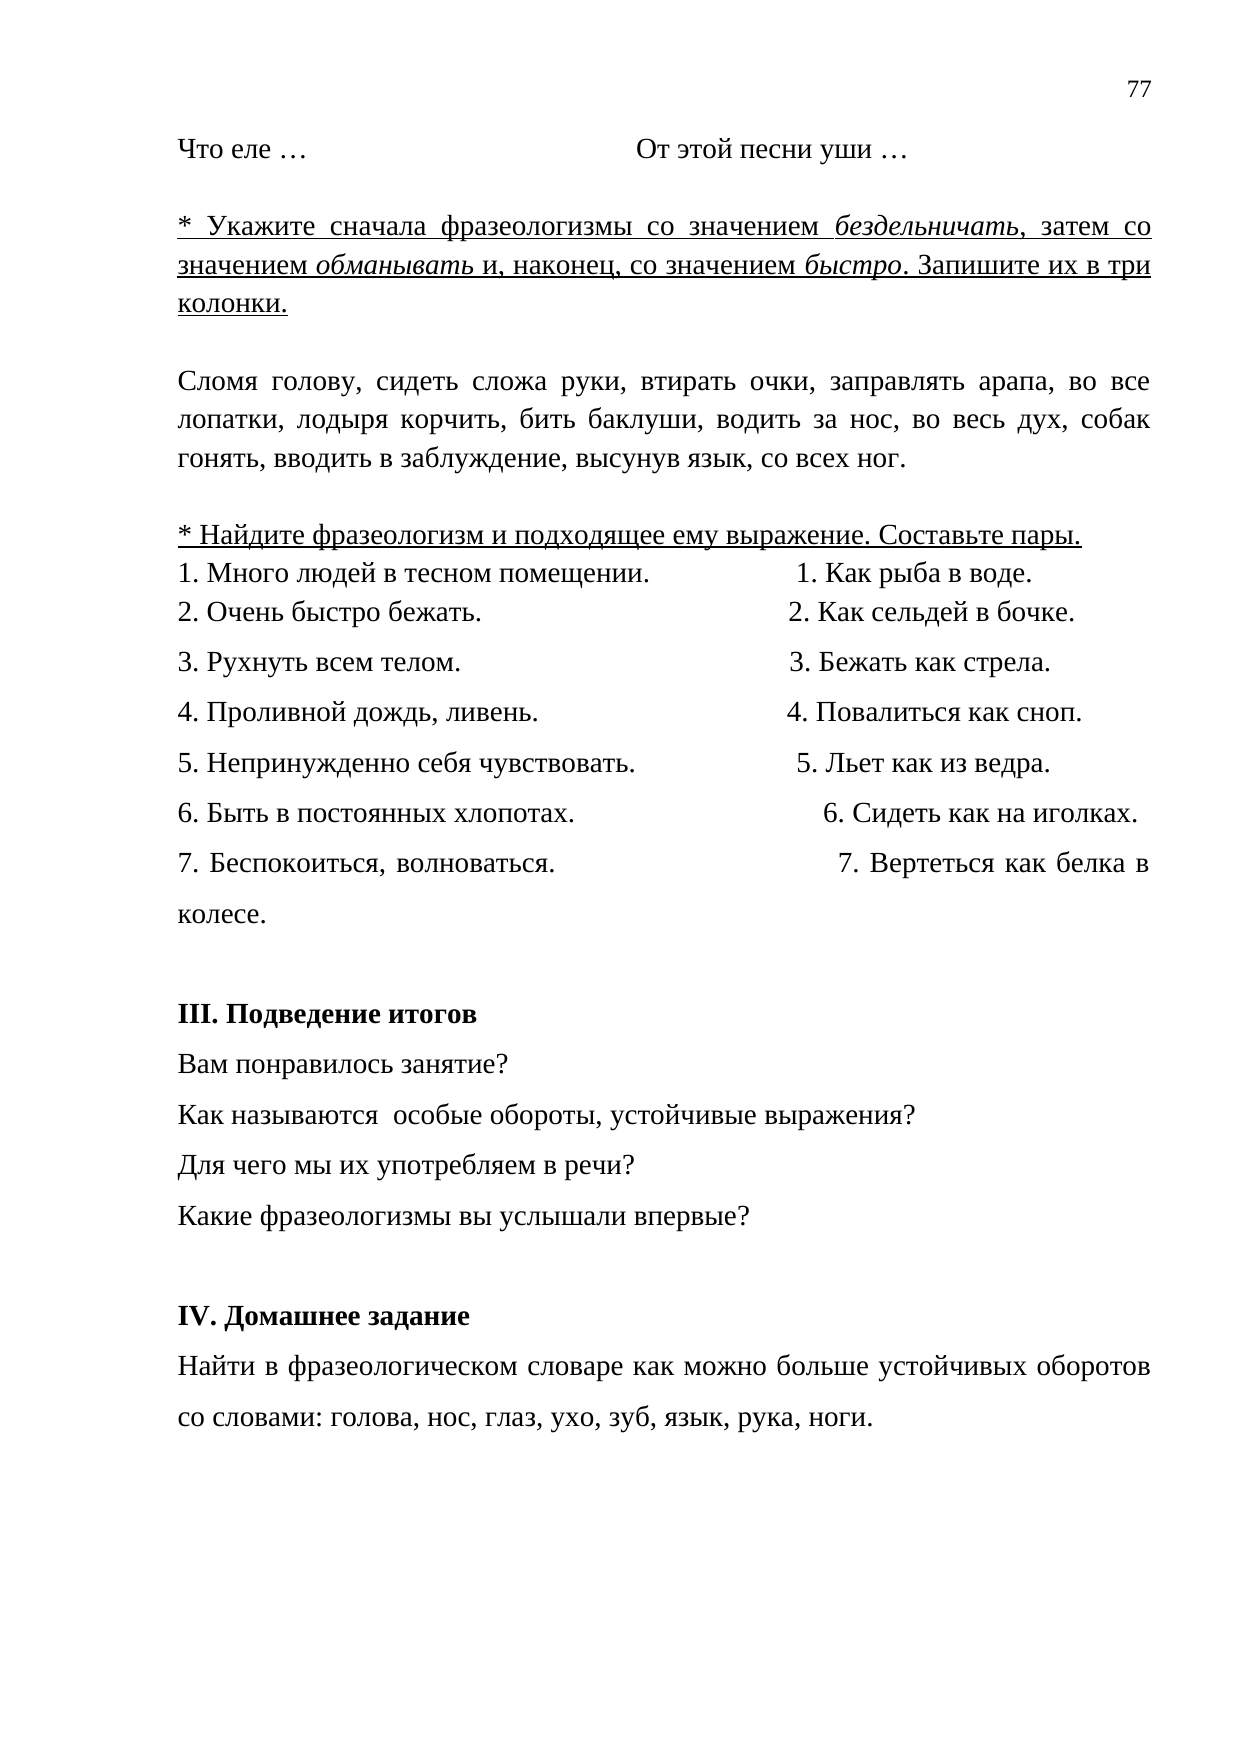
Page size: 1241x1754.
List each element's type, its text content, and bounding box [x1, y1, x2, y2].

text 6. Быть в постоянных хлопотах. 6. Сидеть как на иголках. [177, 795, 1152, 829]
text 2. Очень быстро бежать. 2. Как сельдей в бочке. [177, 594, 1152, 627]
text 7. Беспокоиться, волноваться. 7. Вертеться как белка в колесе. [177, 845, 1152, 929]
text Для чего мы их употребляем в речи? [177, 1147, 1152, 1181]
text Что еле … От этой песни уши … [177, 131, 1152, 165]
text * Укажите сначала фразеологизмы со значением бездельничать, затем со значением обманывать и, наконец, со значением быстро. Запишите их в три колонки. [177, 239, 1152, 319]
text 4. Проливной дождь, ливень. 4. Повалиться как сноп. [177, 694, 1152, 728]
text Найти в фразеологическом словаре как можно больше устойчивых оборотов со словами: голова, нос, глаз, ухо, зуб, язык, рука, ноги. [177, 1348, 1152, 1432]
text * Укажите сначала фразеологизмы со значением бездельничать, затем со значением обманывать и, наконец, со значением быстро. Запишите их в три колонки. [177, 208, 1152, 238]
text 1. Много людей в тесном помещении. 1. Как рыба в воде. [177, 555, 1152, 589]
text Как называются особые обороты, устойчивые выражения? [177, 1097, 1152, 1131]
text * Найдите фразеологизм и подходящее ему выражение. Составьте пары. [177, 517, 1152, 550]
text IV. Домашнее задание [177, 1298, 1152, 1332]
text 3. Рухнуть всем телом. 3. Бежать как стрела. [177, 644, 1152, 678]
text III. Подведение итогов [177, 996, 1152, 1030]
text Вам понравилось занятие? [177, 1047, 1152, 1080]
text Сломя голову, сидеть сложа руки, втирать очки, заправлять арапа, во все лопатки, лодыря корчить, бить баклуши, водить за нос, во весь дух, собак гонять, вводить в заблуждение, высунув язык, со всех ног. [177, 363, 1152, 473]
text Какие фразеологизмы вы услышали впервые? [177, 1198, 1152, 1231]
text 5. Непринужденно себя чувствовать. 5. Льет как из ведра. [177, 745, 1152, 778]
